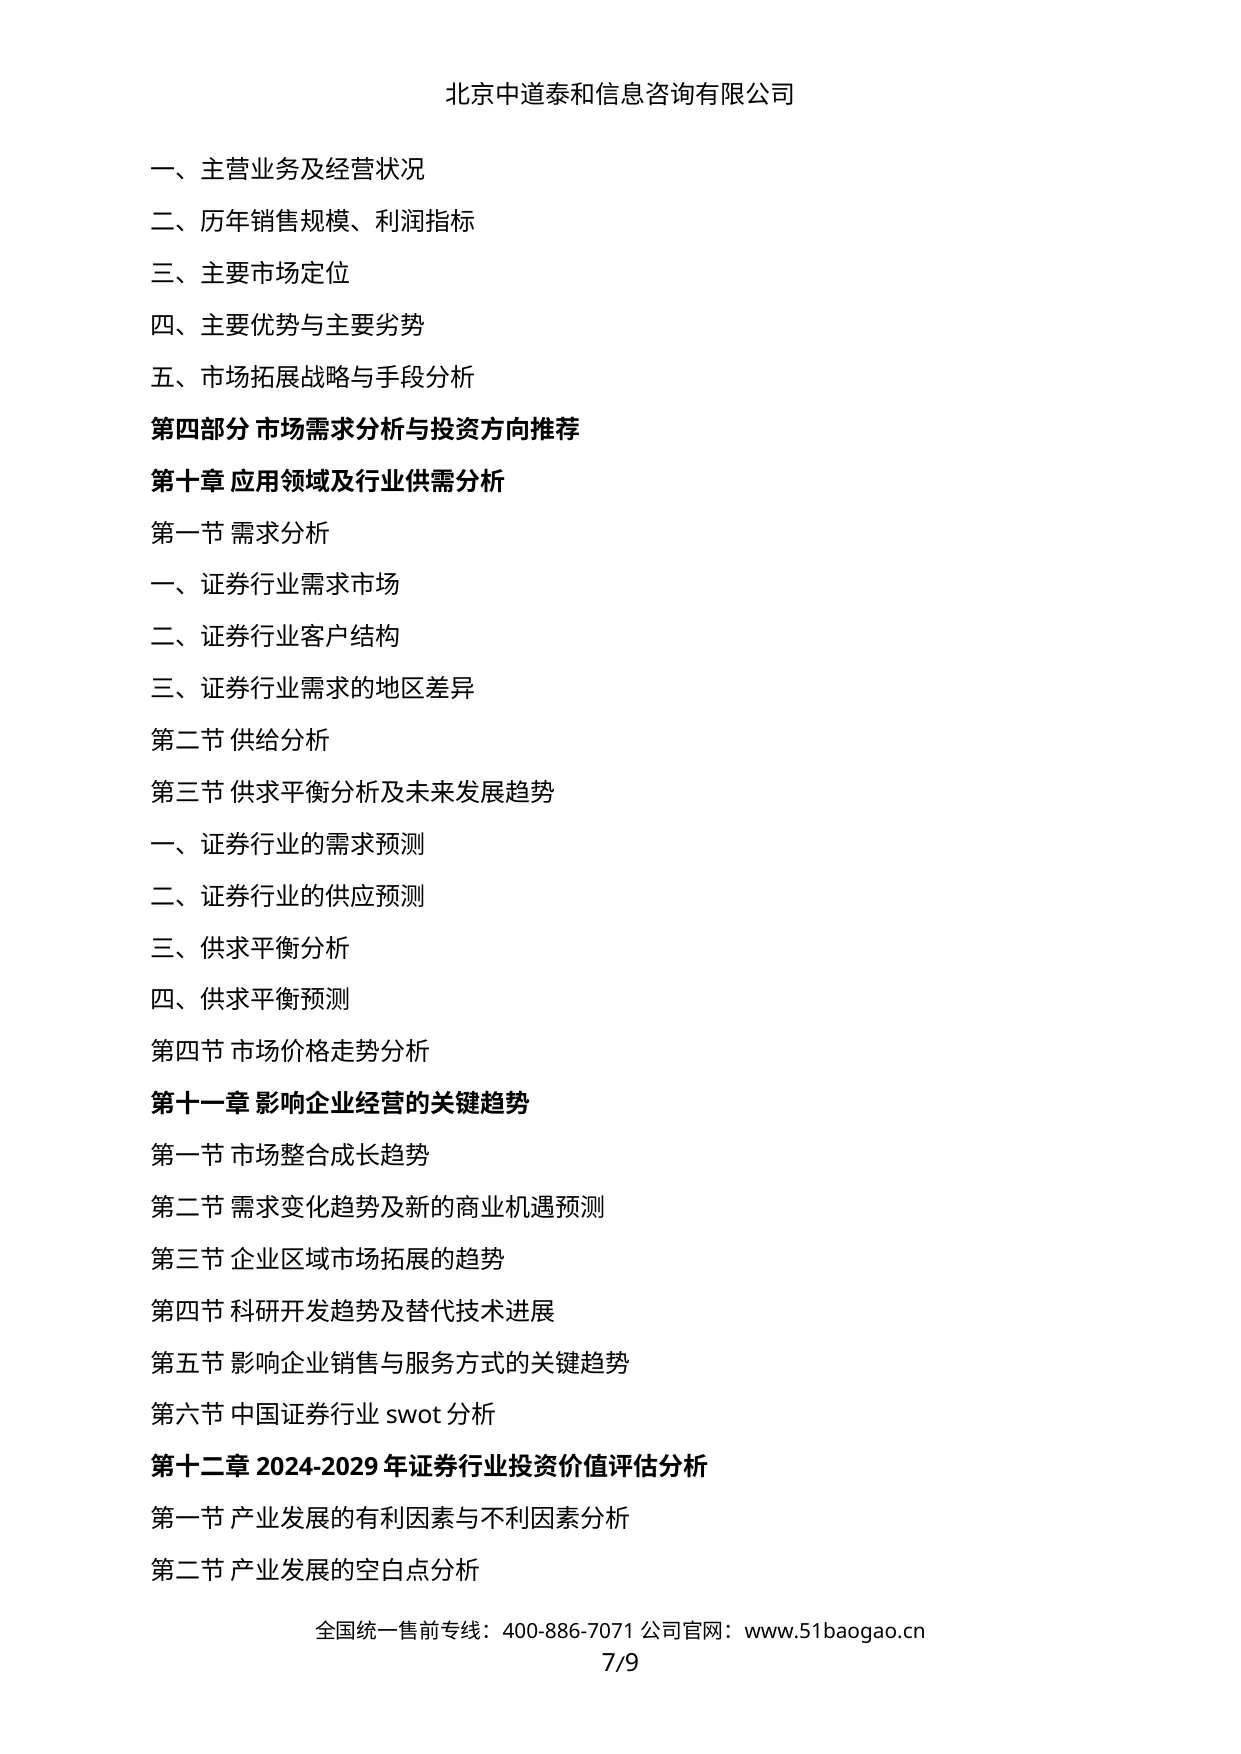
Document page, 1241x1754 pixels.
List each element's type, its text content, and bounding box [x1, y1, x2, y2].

text 第四部分 市场需求分析与投资方向推荐 [150, 409, 1090, 446]
text 五、市场拓展战略与手段分析 [150, 357, 1090, 394]
text 第十一章 影响企业经营的关键趋势 [150, 1084, 1090, 1120]
text 一、证券行业需求市场 [150, 565, 1090, 601]
text 一、证券行业的需求预测 [150, 824, 1090, 861]
text 三、主要市场定位 [150, 254, 1090, 290]
text 第一节 产业发展的有利因素与不利因素分析 [150, 1499, 1090, 1535]
text 二、证券行业客户结构 [150, 617, 1090, 653]
text 三、供求平衡分析 [150, 928, 1090, 964]
text 第二节 供给分析 [150, 721, 1090, 757]
text 第二节 产业发展的空白点分析 [150, 1551, 1090, 1587]
text 四、供求平衡预测 [150, 980, 1090, 1016]
text 第四节 科研开发趋势及替代技术进展 [150, 1291, 1090, 1327]
text 四、主要优势与主要劣势 [150, 306, 1090, 342]
text 第三节 企业区域市场拓展的趋势 [150, 1239, 1090, 1276]
text 二、证券行业的供应预测 [150, 876, 1090, 912]
text 第一节 需求分析 [150, 513, 1090, 549]
text 第六节 中国证券行业swot分析 [150, 1395, 1090, 1431]
text 第十章 应用领域及行业供需分析 [150, 461, 1090, 497]
text 第三节 供求平衡分析及未来发展趋势 [150, 772, 1090, 809]
text 第一节 市场整合成长趋势 [150, 1136, 1090, 1172]
text 二、历年销售规模、利润指标 [150, 202, 1090, 238]
text 第四节 市场价格走势分析 [150, 1032, 1090, 1068]
text 第五节 影响企业销售与服务方式的关键趋势 [150, 1343, 1090, 1379]
text 一、主营业务及经营状况 [150, 150, 1090, 186]
text 三、证券行业需求的地区差异 [150, 669, 1090, 705]
text 第二节 需求变化趋势及新的商业机遇预测 [150, 1187, 1090, 1224]
text 第十二章 2024-2029年证券行业投资价值评估分析 [150, 1447, 1090, 1483]
